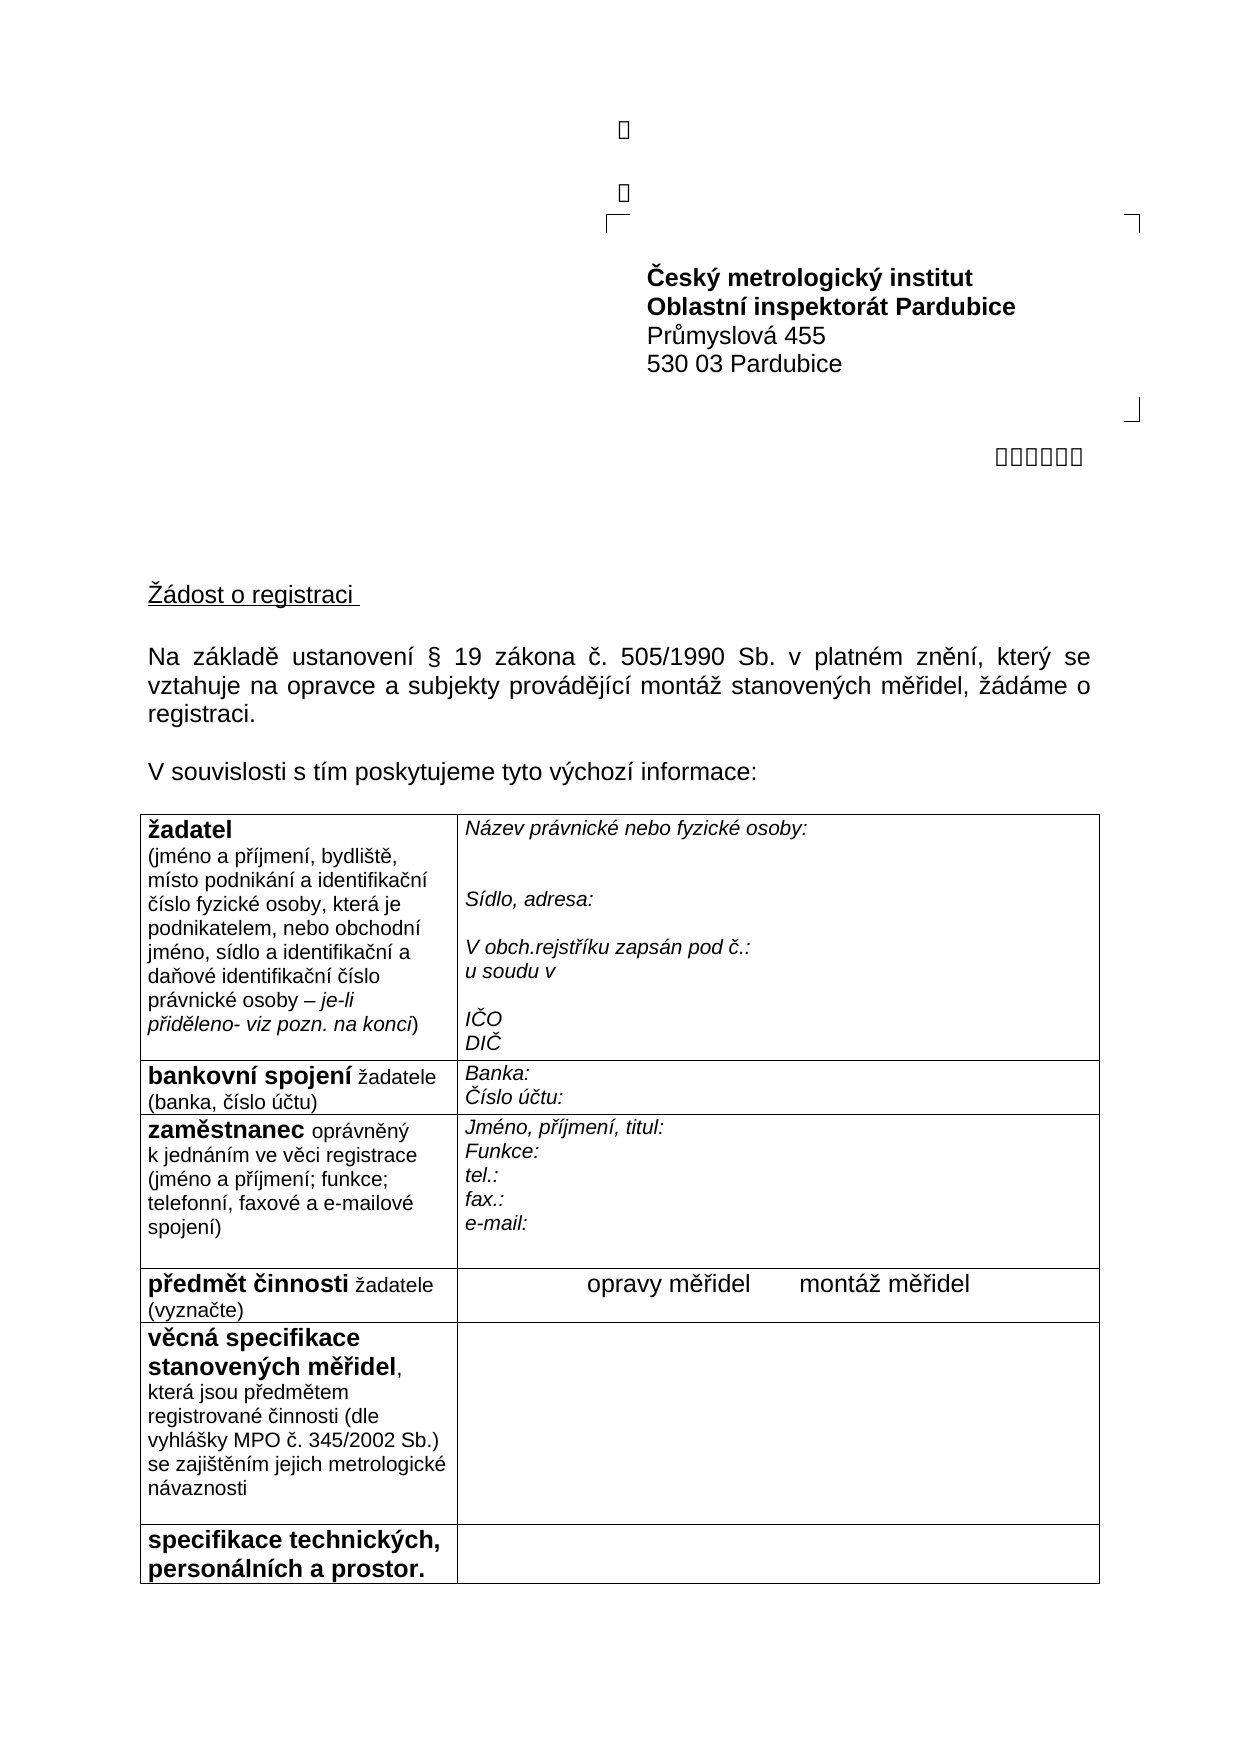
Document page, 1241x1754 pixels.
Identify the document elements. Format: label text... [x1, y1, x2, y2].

table_cell zaměstnanec oprávněný k jednáním ve věci registrace (jméno a příjmení; funkce; telefonní, faxové a e-mailové spojení) [141, 1115, 457, 1268]
table_cell [458, 1323, 1099, 1524]
table_header žadatel (jméno a příjmení, bydliště, místo podnikání a identifikační číslo fyzické osoby, která je podnikatelem, nebo obchodní jméno, sídlo a identifikační a daňové identifikační číslo právnické osoby – je-li přiděleno- viz pozn. na konci) [141, 815, 457, 1060]
table_cell věcná specifikace stanovených měřidel, která jsou předmětem registrované činnosti (dle vyhlášky MPO č. 345/2002 Sb.) se zajištěním jejich metrologické návaznosti [141, 1323, 457, 1524]
text   [148, 112, 1093, 209]
table_cell opravy měřidel montáž měřidel [458, 1269, 1099, 1322]
text Na základě ustanovení § 19 zákona č. 505/1990 Sb. v platném znění, který se vztahuje na opravce a subjekty provádějící montáž stanovených měřidel, žádáme o registraci. [148, 642, 1093, 728]
table_header Název právnické nebo fyzické osoby: Sídlo, adresa: V obch.rejstříku zapsán pod č.: u soudu v IČO DIČ [458, 815, 1099, 1060]
table_cell [458, 1525, 1099, 1582]
table_cell předmět činnosti žadatele (vyznačte) [141, 1269, 457, 1322]
table_cell Banka: Číslo účtu: [458, 1061, 1099, 1113]
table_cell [141, 1525, 457, 1582]
table_cell Jméno, příjmení, titul: Funkce: tel.: fax.: e-mail: [458, 1115, 1099, 1268]
table_cell bankovní spojení žadatele (banka, číslo účtu) [141, 1061, 457, 1113]
text  [148, 439, 1141, 473]
text Žádost o registraci [148, 579, 1093, 608]
text V souvislosti s tím poskytujeme tyto výchozí informace: [148, 757, 1093, 786]
